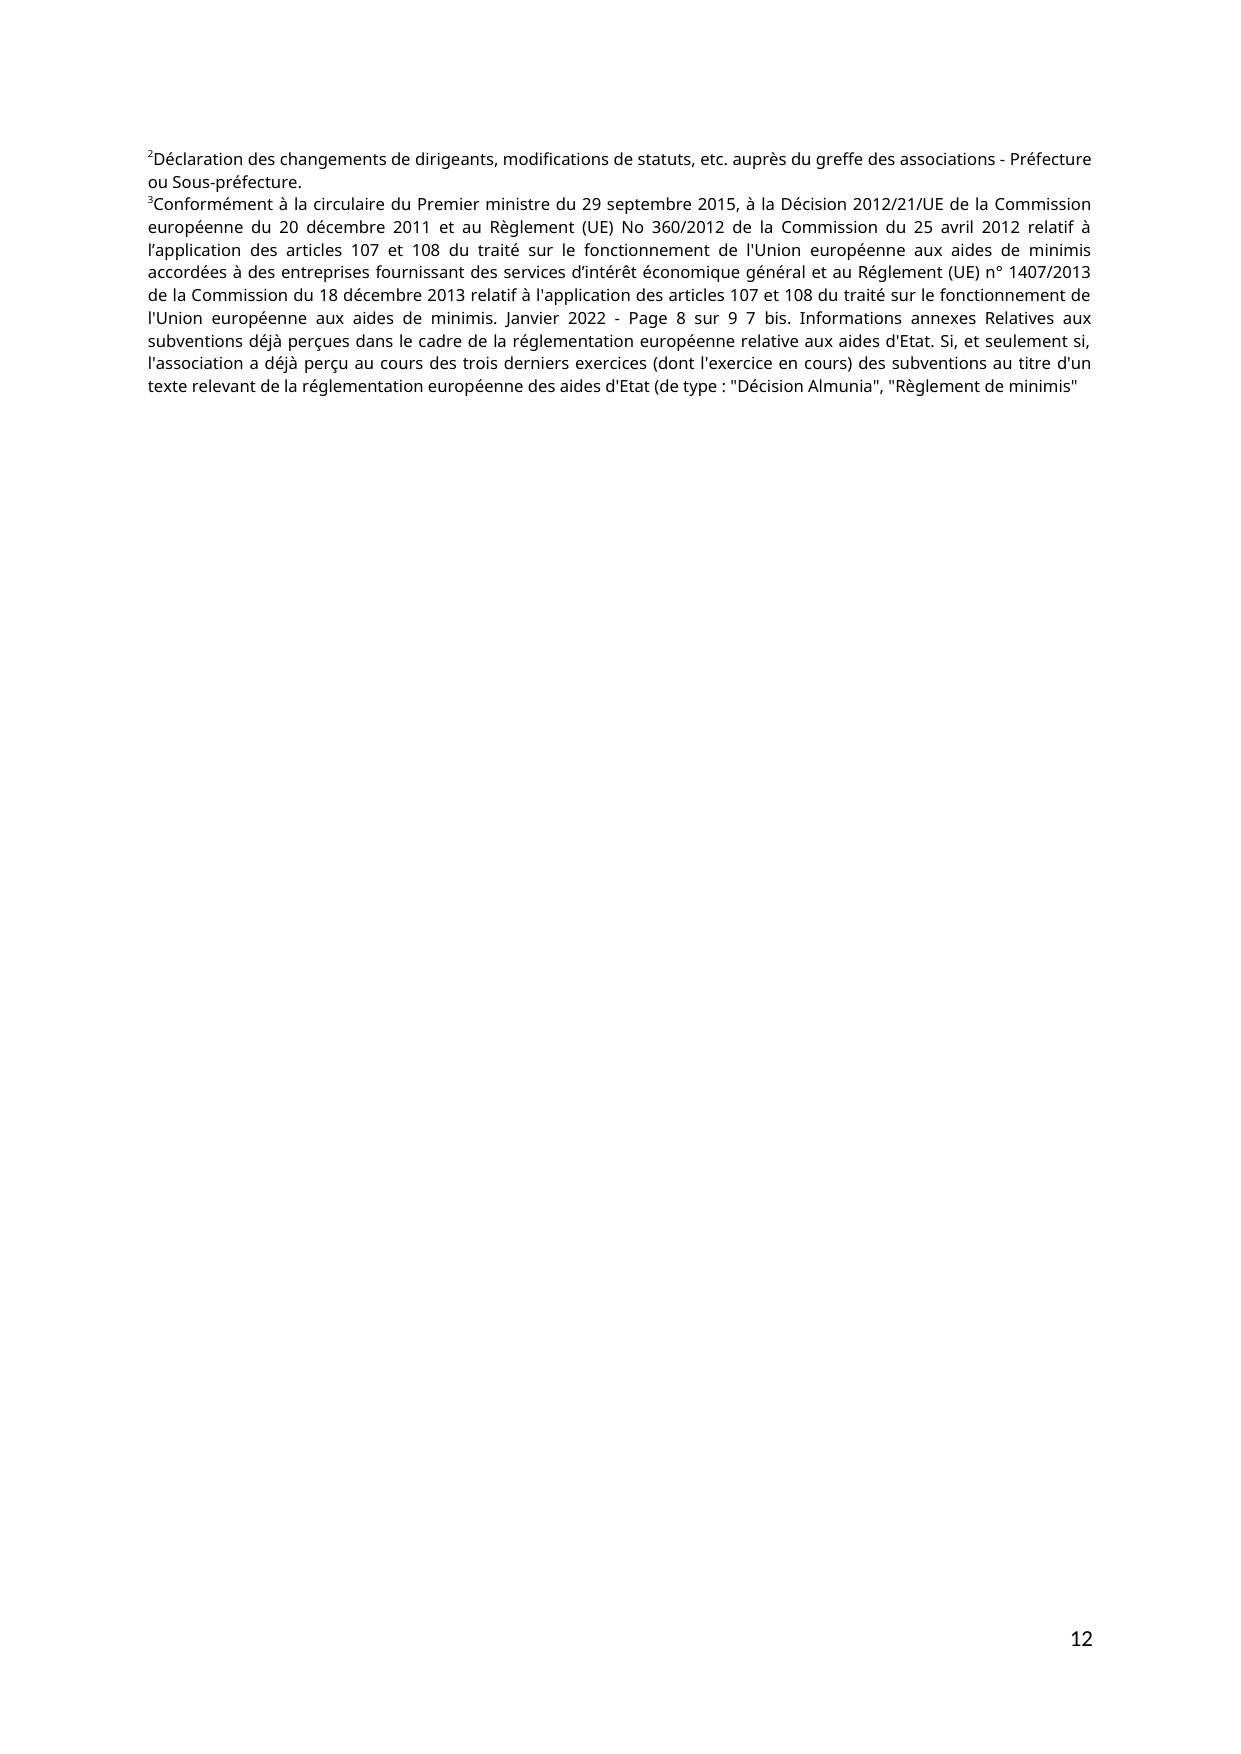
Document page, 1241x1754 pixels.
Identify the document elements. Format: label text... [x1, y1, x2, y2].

text 2Déclaration des changements de dirigeants, modifications de statuts, etc. auprès du greffe des associations - Préfecture ou Sous-préfecture. [148, 148, 1093, 193]
text 3Conformément à la circulaire du Premier ministre du 29 septembre 2015, à la Décision 2012/21/UE de la Commission européenne du 20 décembre 2011 et au Règlement (UE) No 360/2012 de la Commission du 25 avril 2012 relatif à l’application des articles 107 et 108 du traité sur le fonctionnement de l'Union européenne aux aides de minimis accordées à des entreprises fournissant des services d’intérêt économique général et au Réglement (UE) n° 1407/2013 de la Commission du 18 décembre 2013 relatif à l'application des articles 107 et 108 du traité sur le fonctionnement de l'Union européenne aux aides de minimis. Janvier 2022 - Page 8 sur 9 7 bis. Informations annexes Relatives aux subventions déjà perçues dans le cadre de la réglementation européenne relative aux aides d'Etat. Si, et seulement si, l'association a déjà perçu au cours des trois derniers exercices (dont l'exercice en cours) des subventions au titre d'un texte relevant de la réglementation européenne des aides d'Etat (de type : "Décision Almunia", "Règlement de minimis" [148, 193, 1093, 397]
